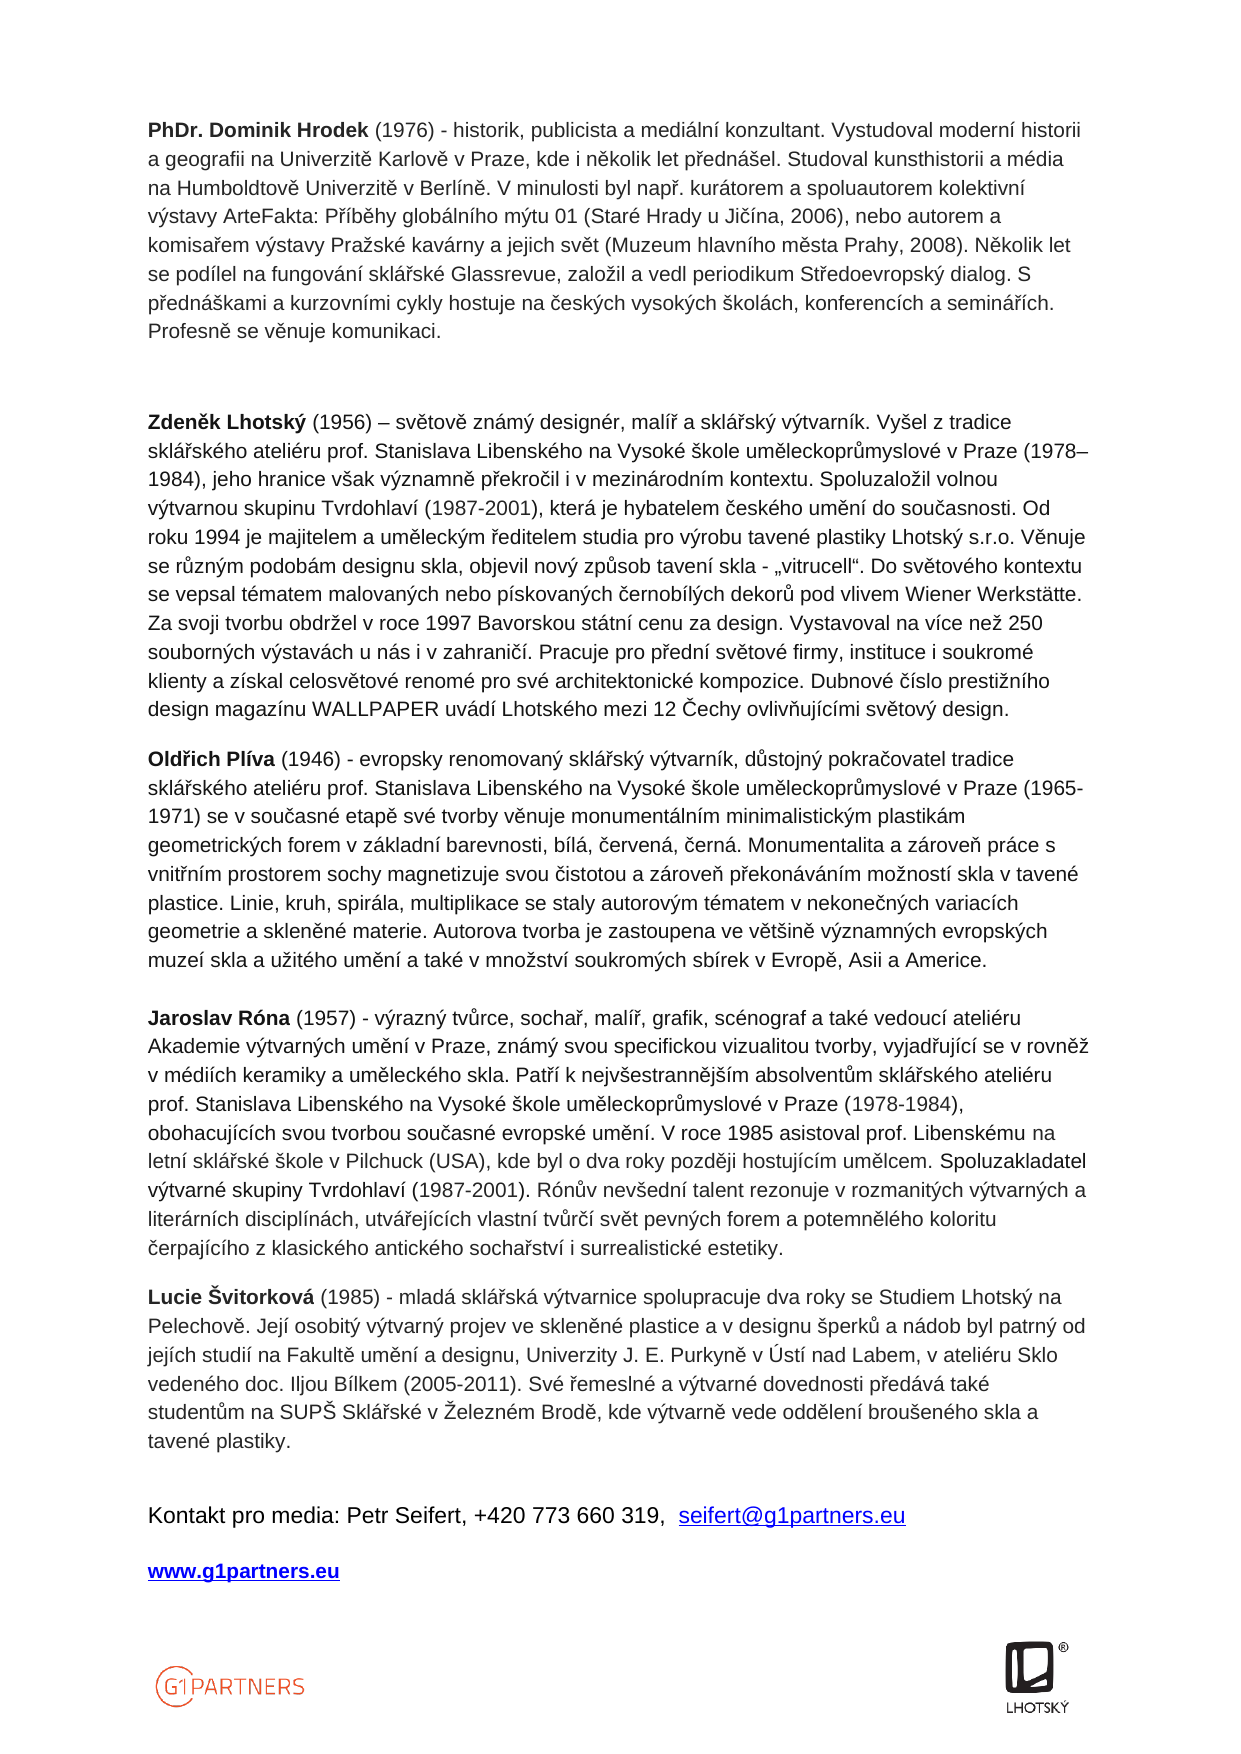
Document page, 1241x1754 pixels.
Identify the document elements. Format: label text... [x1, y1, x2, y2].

text www.g1partners.eu [148, 1559, 1092, 1583]
text Jaroslav Róna (1957) - výrazný tvůrce, sochař, malíř, grafik, scénograf a také vedoucí ateliéru Akademie výtvarných umění v Praze, známý svou specifickou vizualitou tvorby, vyjadřující se v rovněž v médiích keramiky a uměleckého skla. Patří k nejvšestrannějším absolventům sklářského ateliéru prof. Stanislava Libenského na Vysoké škole uměleckoprůmyslové v Praze (1978-1984), obohacujících svou tvorbou současné evropské umění. V roce 1985 asistoval prof. Libenskému na letní sklářské škole v Pilchuck (USA), kde byl o dva roky později hostujícím umělcem. Spoluzakladatel výtvarné skupiny Tvrdohlaví (1987-2001). Rónův nevšední talent rezonuje v rozmanitých výtvarných a literárních disciplínách, utvářejících vlastní tvůrčí svět pevných forem a potemnělého koloritu čerpajícího z klasického antického sochařství i surrealistické estetiky. [148, 1006, 1092, 1259]
text Oldřich Plíva (1946) - evropsky renomovaný sklářský výtvarník, důstojný pokračovatel tradice sklářského ateliéru prof. Stanislava Libenského na Vysoké škole uměleckoprůmyslové v Praze (1965-1971) se v současné etapě své tvorby věnuje monumentálním minimalistickým plastikám geometrických forem v základní barevnosti, bílá, červená, černá. Monumentalita a zároveň práce s vnitřním prostorem sochy magnetizuje svou čistotou a zároveň překonáváním možností skla v tavené plastice. Linie, kruh, spirála, multiplikace se staly autorovým tématem v nekonečných variacích geometrie a skleněné materie. Autorova tvorba je zastoupena ve většině významných evropských muzeí skla a užitého umění a také v množství soukromých sbírek v Evropě, Asii a Americe. [148, 747, 1092, 972]
picture [150, 1660, 309, 1712]
picture [986, 1640, 1076, 1722]
text Zdeněk Lhotský (1956) – světově známý designér, malíř a sklářský výtvarník. Vyšel z tradice sklářského ateliéru prof. Stanislava Libenského na Vysoké škole uměleckoprůmyslové v Praze (1978–1984), jeho hranice však významně překročil i v mezinárodním kontextu. Spoluzaložil volnou výtvarnou skupinu Tvrdohlaví (1987-2001), která je hybatelem českého umění do současnosti. Od roku 1994 je majitelem a uměleckým ředitelem studia pro výrobu tavené plastiky Lhotský s.r.o. Věnuje se různým podobám designu skla, objevil nový způsob tavení skla - „vitrucell“. Do světového kontextu se vepsal tématem malovaných nebo pískovaných černobílých dekorů pod vlivem Wiener Werkstätte. Za svoji tvorbu obdržel v roce 1997 Bavorskou státní cenu za design. Vystavoval na více než 250 souborných výstavách u nás i v zahraničí. Pracuje pro přední světové firmy, instituce i soukromé klienty a získal celosvětové renomé pro své architektonické kompozice. Dubnové číslo prestižního design magazínu WALLPAPER uvádí Lhotského mezi 12 Čechy ovlivňujícími světový design. [148, 410, 1092, 721]
text Lucie Švitorková (1985) - mladá sklářská výtvarnice spolupracuje dva roky se Studiem Lhotský na Pelechově. Její osobitý výtvarný projev ve skleněné plastice a v designu šperků a nádob byl patrný od jejích studií na Fakultě umění a designu, Univerzity J. E. Purkyně v Ústí nad Labem, v ateliéru Sklo vedeného doc. Iljou Bílkem (2005-2011). Své řemeslné a výtvarné dovednosti předává také studentům na SUPŠ Sklářské v Železném Brodě, kde výtvarně vede oddělení broušeného skla a tavené plastiky. [148, 1285, 1092, 1453]
text PhDr. Dominik Hrodek (1976) - historik, publicista a mediální konzultant. Vystudoval moderní historii a geografii na Univerzitě Karlově v Praze, kde i několik let přednášel. Studoval kunsthistorii a média na Humboldtově Univerzitě v Berlíně. V minulosti byl např. kurátorem a spoluautorem kolektivní výstavy ArteFakta: Příběhy globálního mýtu 01 (Staré Hrady u Jičína, 2006), nebo autorem a komisařem výstavy Pražské kavárny a jejich svět (Muzeum hlavního města Prahy, 2008). Několik let se podílel na fungování sklářské Glassrevue, založil a vedl periodikum Středoevropský dialog. S přednáškami a kurzovními cykly hostuje na českých vysokých školách, konferencích a seminářích. Profesně se věnuje komunikaci. [148, 118, 1092, 343]
text Kontakt pro media: Petr Seifert, +420 773 660 319, seifert@g1partners.eu [148, 1502, 1092, 1529]
